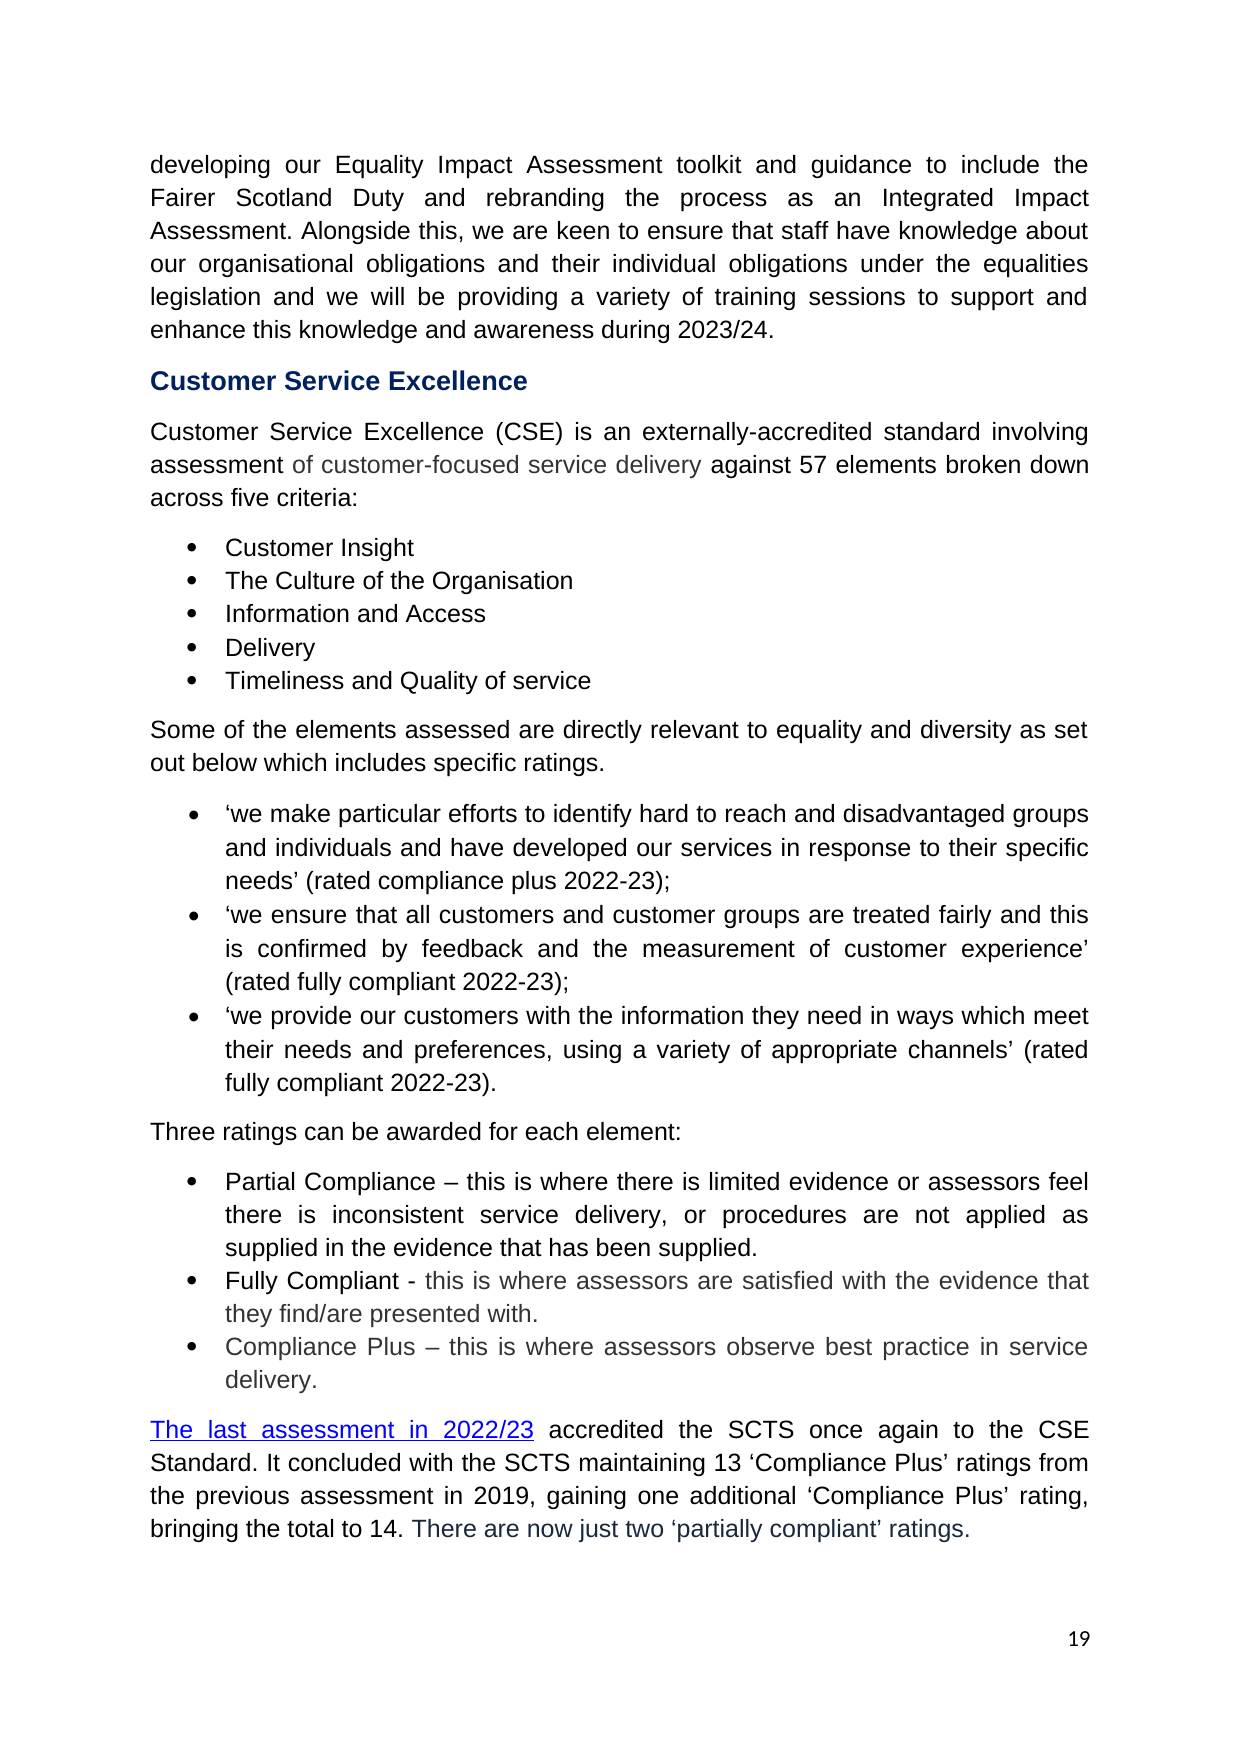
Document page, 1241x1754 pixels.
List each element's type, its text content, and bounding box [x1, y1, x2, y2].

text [150, 150, 1090, 344]
list Timeliness and Quality of service [187, 666, 1090, 694]
text Customer Service Excellence [150, 365, 1090, 396]
text Customer Service Excellence (CSE) is an externally-accredited standard involving assessment of customer-focused service delivery against 57 elements broken down across five criteria: [150, 417, 1090, 512]
text Some of the elements assessed are directly relevant to equality and diversity as set out below which includes specific ratings. [150, 715, 1090, 777]
text The last assessment in 2022/23 accredited the SCTS once again to the CSE Standard. It concluded with the SCTS maintaining 13 ‘Compliance Plus’ ratings from the previous assessment in 2019, gaining one additional ‘Compliance Plus’ rating, bringing the total to 14. There are now just two ‘partially compliant’ ratings. [150, 1415, 1090, 1543]
list Delivery [187, 632, 1090, 661]
list Information and Access [187, 599, 1090, 628]
list The Culture of the Organisation [187, 566, 1090, 595]
list ‘we provide our customers with the information they need in ways which meet their needs and preferences, using a variety of appropriate channels’ (rated fully compliant 2022-23). [187, 1000, 1090, 1096]
list Compliance Plus – this is where assessors observe best practice in service delivery. [187, 1332, 1090, 1394]
list ‘we make particular efforts to identify hard to reach and disadvantaged groups and individuals and have developed our services in response to their specific needs’ (rated compliance plus 2022-23); [187, 798, 1090, 895]
text Three ratings can be awarded for each element: [150, 1117, 1090, 1146]
list Fully Compliant - this is where assessors are satisfied with the evidence that they find/are presented with. [187, 1266, 1090, 1328]
list Partial Compliance – this is where there is limited evidence or assessors feel there is inconsistent service delivery, or procedures are not applied as supplied in the evidence that has been supplied. [187, 1167, 1090, 1262]
list ‘we ensure that all customers and customer groups are treated fairly and this is confirmed by feedback and the measurement of customer experience’ (rated fully compliant 2022-23); [187, 899, 1090, 996]
list Customer Insight [187, 533, 1090, 562]
